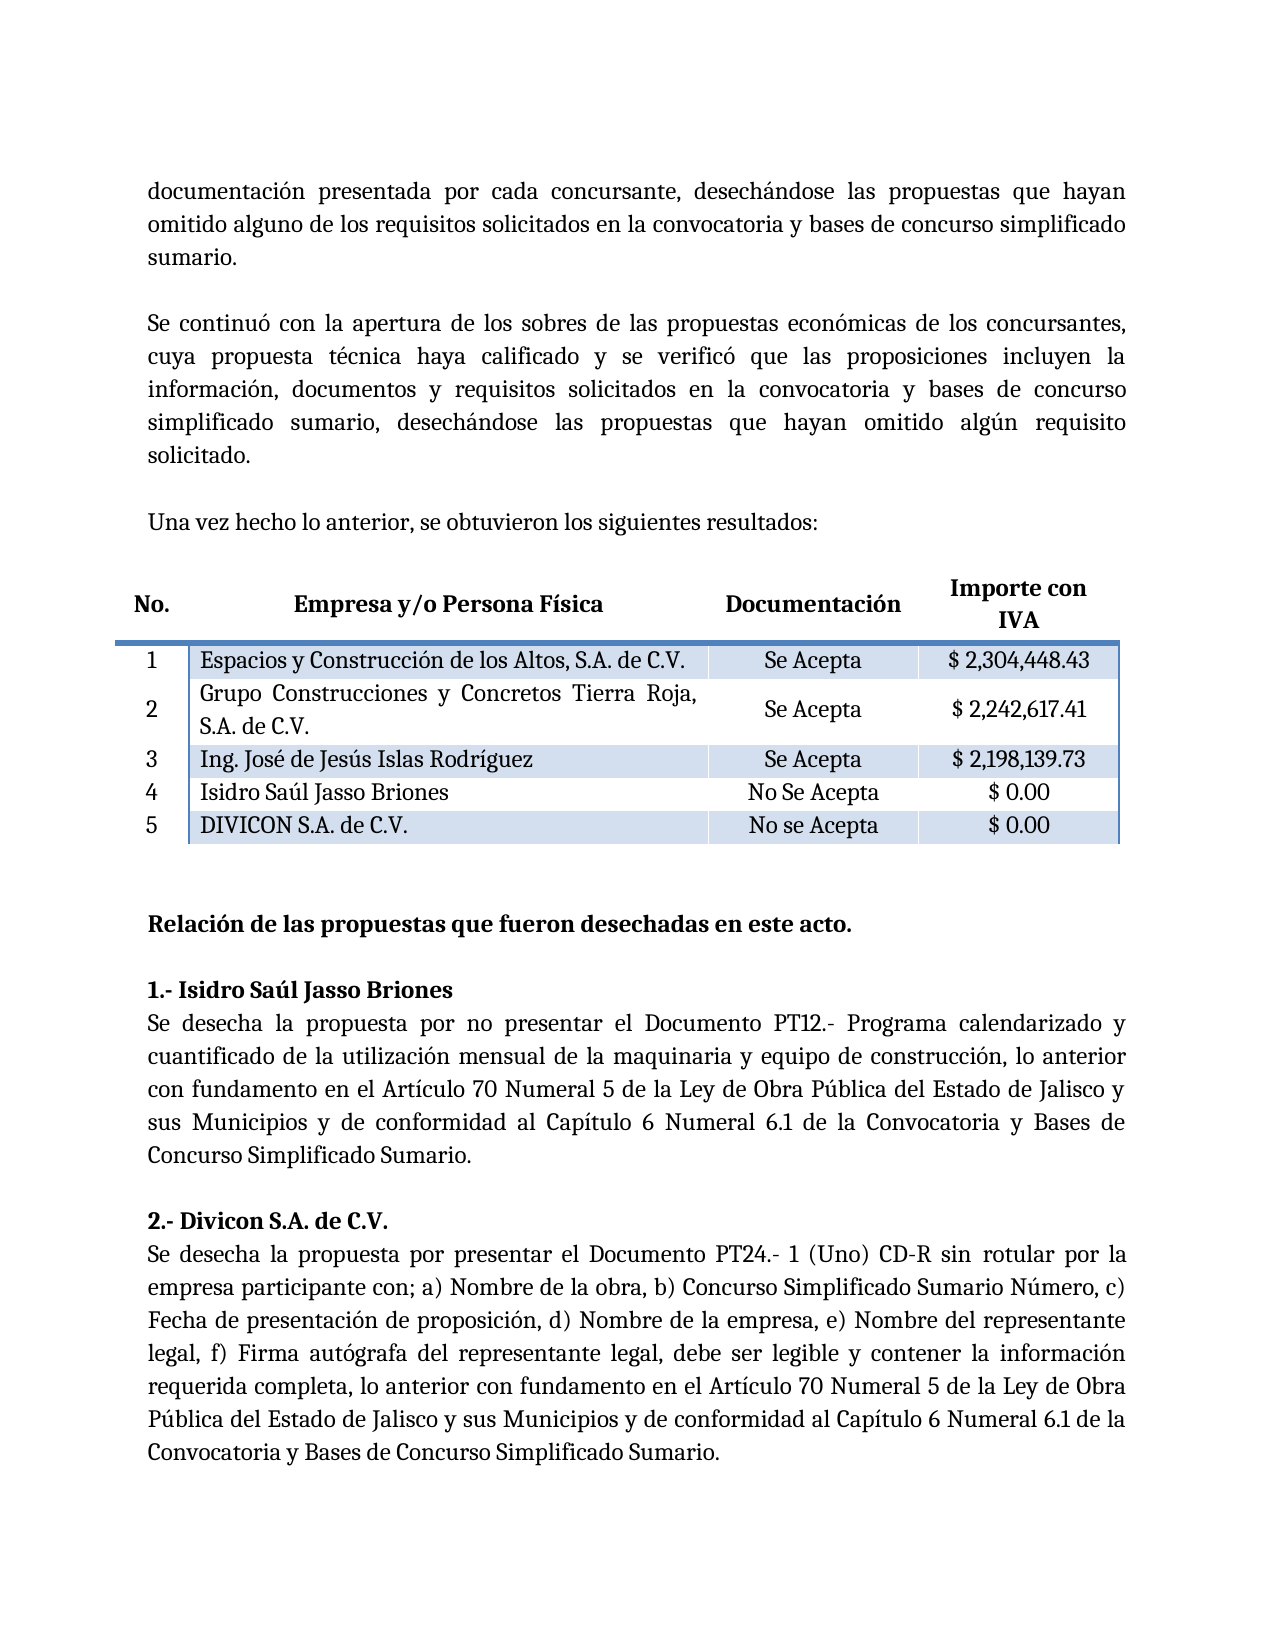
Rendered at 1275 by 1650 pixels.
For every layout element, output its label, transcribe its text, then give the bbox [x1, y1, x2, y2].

text Se desecha la propuesta por no presentar el Documento PT12.- Programa calendarizado y cuantificado de la utilización mensual de la maquinaria y equipo de construcción, lo anterior con fundamento en el Artículo 70 Numeral 5 de la Ley de Obra Pública del Estado de Jalisco y sus Municipios y de conformidad al Capítulo 6 Numeral 6.1 de la Convocatoria y Bases de Concurso Simplificado Sumario. [148, 1009, 1127, 1170]
table_cell DIVICON S.A. de C.V. [190, 811, 708, 844]
text Se desecha la propuesta por presentar el Documento PT24.- 1 (Uno) CD-R sin rotular por la empresa participante con; a) Nombre de la obra, b) Concurso Simplificado Sumario Número, c) Fecha de presentación de proposición, d) Nombre de la empresa, e) Nombre del representante legal, f) Firma autógrafa del representante legal, debe ser legible y contener la información requerida completa, lo anterior con fundamento en el Artículo 70 Numeral 5 de la Ley de Obra Pública del Estado de Jalisco y sus Municipios y de conformidad al Capítulo 6 Numeral 6.1 de la Convocatoria y Bases de Concurso Simplificado Sumario. [148, 1240, 1127, 1467]
table_cell Grupo Construcciones y Concretos Tierra Roja, S.A. de C.V. [190, 679, 708, 745]
table_cell $ 2,242,617.41 [919, 679, 1118, 745]
table_cell 5 [115, 811, 188, 844]
table_header Empresa y/o Persona Física [189, 574, 708, 639]
table_cell 1 [115, 646, 188, 679]
table_cell No se Acepta [709, 811, 918, 844]
text Una vez hecho lo anterior, se obtuvieron los siguientes resultados: [148, 507, 1127, 536]
table_cell Se Acepta [709, 646, 918, 679]
table_cell Isidro Saúl Jasso Briones [190, 778, 708, 811]
table_cell $ 0.00 [919, 811, 1118, 844]
table_cell 2 [115, 679, 188, 745]
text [148, 177, 1127, 272]
table_cell Se Acepta [709, 745, 918, 778]
table_cell Espacios y Construcción de los Altos, S.A. de C.V. [190, 646, 708, 679]
table_cell $ 2,304,448.43 [919, 646, 1118, 679]
table_cell 4 [115, 778, 188, 811]
text Relación de las propuestas que fueron desechadas en este acto. [148, 910, 1127, 939]
table_cell $ 0.00 [919, 778, 1118, 811]
table_cell Se Acepta [709, 679, 918, 745]
table_header Documentación [709, 574, 918, 639]
text 1.- Isidro Saúl Jasso Briones [148, 976, 1127, 1005]
table_cell $ 2,198,139.73 [919, 745, 1118, 778]
table_cell 3 [115, 745, 188, 778]
table_header No. [115, 574, 188, 639]
text Se continuó con la apertura de los sobres de las propuestas económicas de los concursantes, cuya propuesta técnica haya calificado y se verificó que las proposiciones incluyen la información, documentos y requisitos solicitados en la convocatoria y bases de concurso simplificado sumario, desechándose las propuestas que hayan omitido algún requisito solicitado. [148, 309, 1127, 470]
table_cell No Se Acepta [709, 778, 918, 811]
text 2.- Divicon S.A. de C.V. [148, 1207, 1127, 1236]
table_cell Ing. José de Jesús Islas Rodríguez [190, 745, 708, 778]
table_header Importe con IVA [919, 574, 1119, 639]
